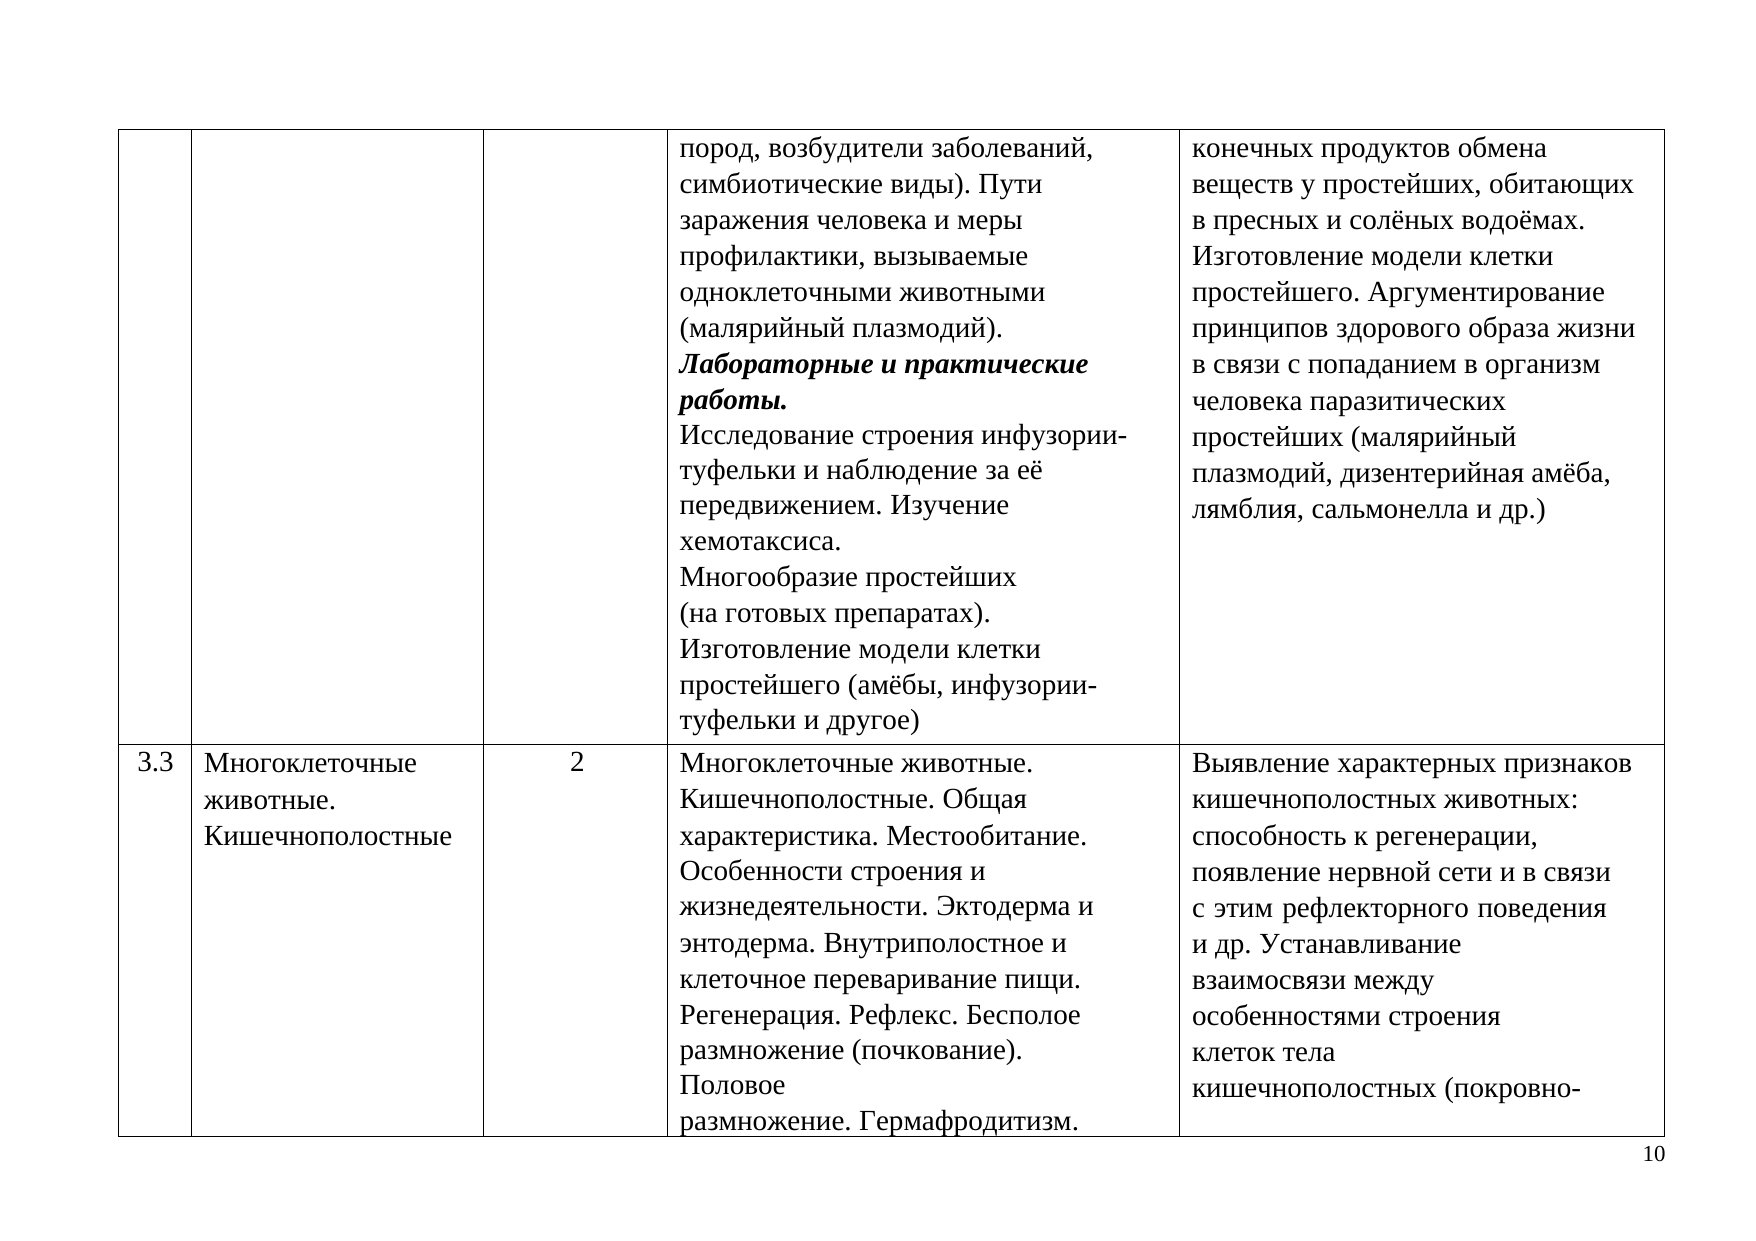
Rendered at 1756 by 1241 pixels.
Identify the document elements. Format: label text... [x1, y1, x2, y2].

table_cell 3.3 [119, 745, 191, 1136]
table_header [192, 130, 483, 744]
table_cell 2 [484, 745, 667, 1136]
table_header пород, возбудители заболеваний, симбиотические виды). Пути заражения человека и меры профилактики, вызываемые одноклеточными животными (малярийный плазмодий). Лабораторные и практические работы. Исследование строения инфузории- туфельки и наблюдение за её передвижением. Изучение хемотаксиса. Многообразие простейших (на готовых препаратах). Изготовление модели клетки простейшего (амёбы, инфузории- туфельки и другое) [668, 130, 1179, 744]
table_header конечных продуктов обмена веществ у простейших, обитающих в пресных и солёных водоёмах. Изготовление модели клетки простейшего. Аргументирование принципов здорового образа жизни в связи с попаданием в организм человека паразитических простейших (малярийный плазмодий, дизентерийная амёба, лямблия, сальмонелла и др.) [1180, 130, 1664, 744]
table_header [119, 130, 191, 744]
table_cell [1180, 745, 1664, 1136]
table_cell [668, 745, 1179, 1136]
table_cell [192, 745, 483, 1136]
table_header [484, 130, 667, 744]
